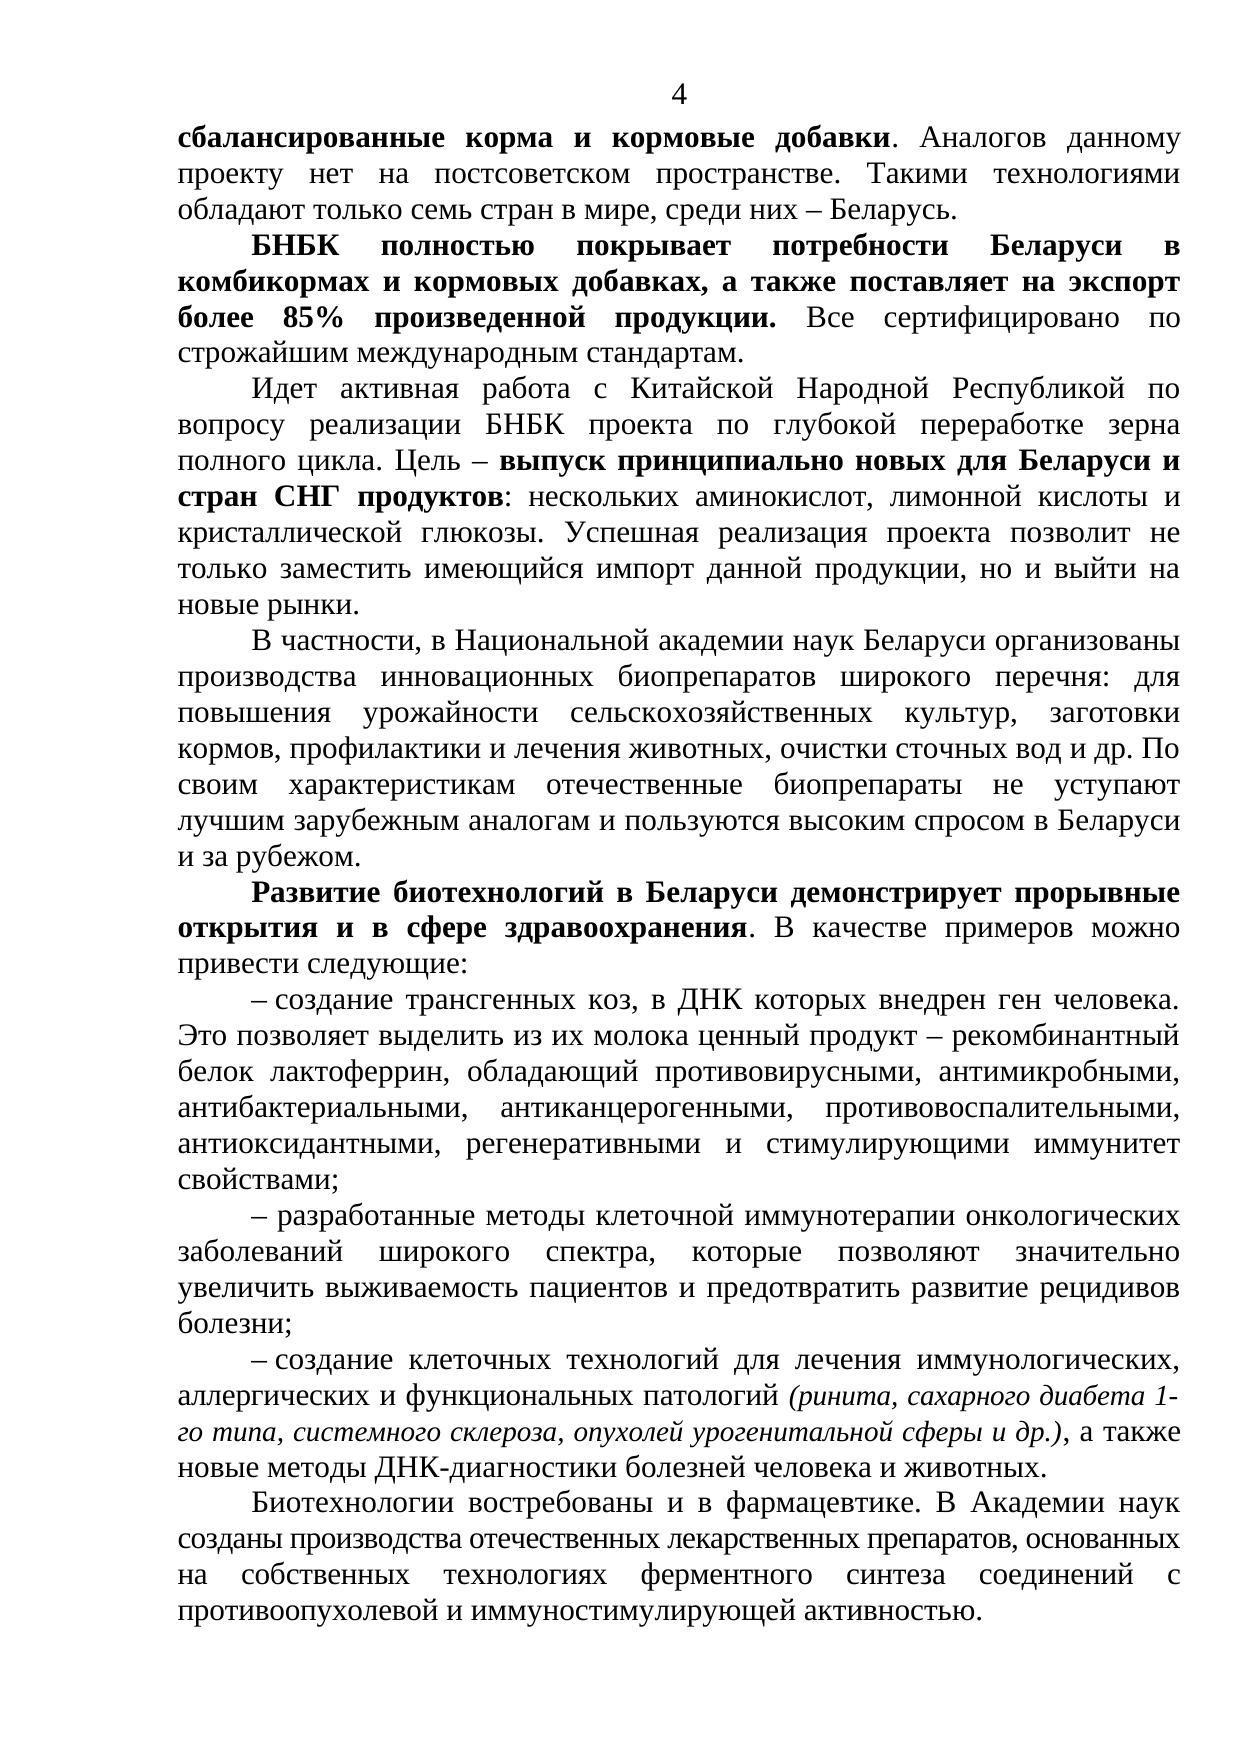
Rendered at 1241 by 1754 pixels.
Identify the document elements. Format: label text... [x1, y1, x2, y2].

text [177, 118, 1181, 226]
text Биотехнологии востребованы и в фармацевтике. В Академии наук созданы производства отечественных лекарственных препаратов, основанных на собственных технологиях ферментного синтеза соединений с противоопухолевой и иммуностимулирующей активностью. [177, 1484, 1181, 1627]
text – создание клеточных технологий для лечения иммунологических, аллергических и функциональных патологий (ринита, сахарного диабета 1-го типа, системного склероза, опухолей урогенитальной сферы и др.), а также новые методы ДНК-диагностики болезней человека и животных. [177, 1340, 1181, 1484]
text Развитие биотехнологий в Беларуси демонстрирует прорывные открытия и в сфере здравоохранения. В качестве примеров можно привести следующие: [177, 873, 1181, 981]
text Идет активная работа с Китайской Народной Республикой по вопросу реализации БНБК проекта по глубокой переработке зерна полного цикла. Цель – выпуск принципиально новых для Беларуси и стран СНГ продуктов: нескольких аминокислот, лимонной кислоты и кристаллической глюкозы. Успешная реализация проекта позволит не только заместить имеющийся импорт данной продукции, но и выйти на новые рынки. [177, 370, 1181, 621]
text БНБК полностью покрывает потребности Беларуси в комбикормах и кормовых добавках, а также поставляет на экспорт более 85% произведенной продукции. Все сертифицировано по строжайшим международным стандартам. [177, 226, 1181, 370]
text – разработанные методы клеточной иммунотерапии онкологических заболеваний широкого спектра, которые позволяют значительно увеличить выживаемость пациентов и предотвратить развитие рецидивов болезни; [177, 1196, 1181, 1340]
text В частности, в Национальной академии наук Беларуси организованы производства инновационных биопрепаратов широкого перечня: для повышения урожайности сельскохозяйственных культур, заготовки кормов, профилактики и лечения животных, очистки сточных вод и др. По своим характеристикам отечественные биопрепараты не уступают лучшим зарубежным аналогам и пользуются высоким спросом в Беларуси и за рубежом. [177, 621, 1181, 873]
text – создание трансгенных коз, в ДНК которых внедрен ген человека. Это позволяет выделить из их молока ценный продукт – рекомбинантный белок лактоферрин, обладающий противовирусными, антимикробными, антибактериальными, антиканцерогенными, противовоспалительными, антиоксидантными, регенеративными и стимулирующими иммунитет свойствами; [177, 981, 1181, 1196]
